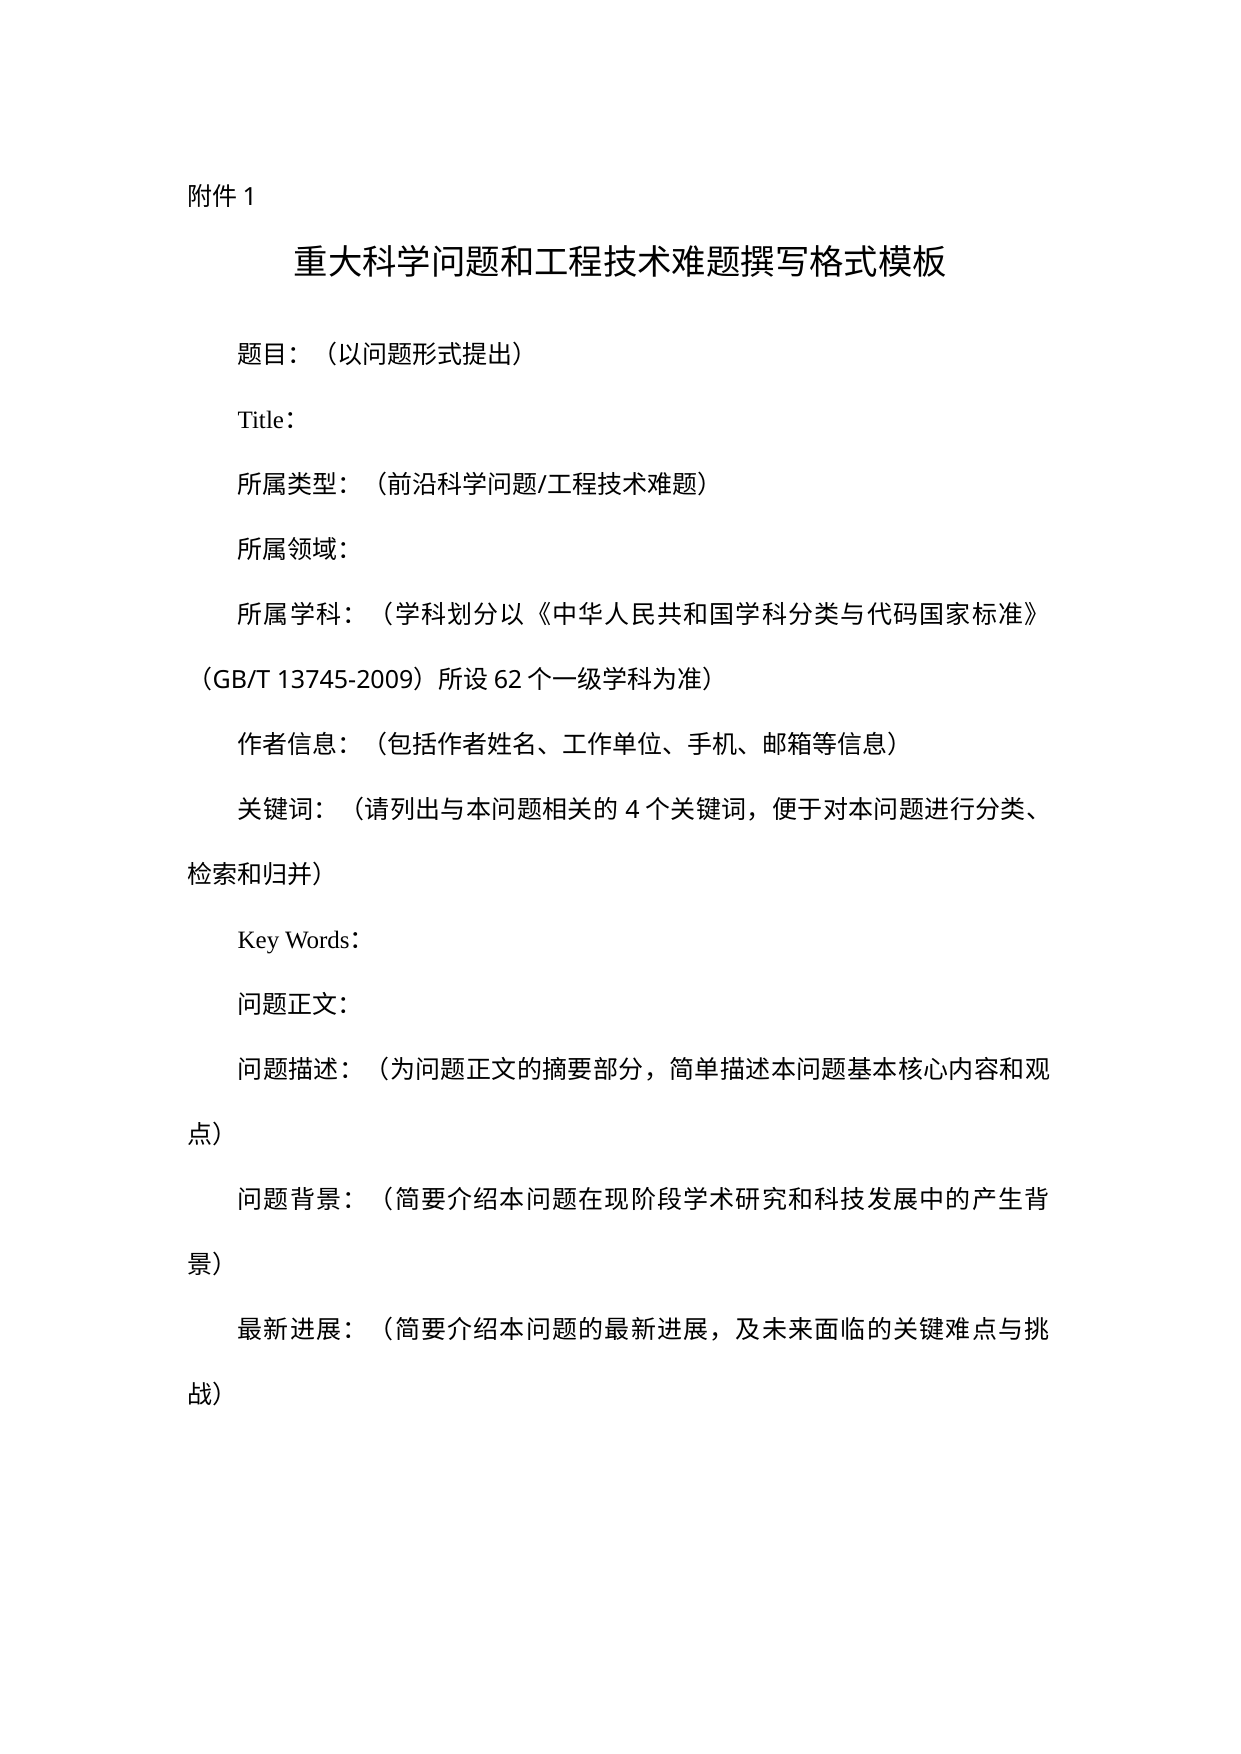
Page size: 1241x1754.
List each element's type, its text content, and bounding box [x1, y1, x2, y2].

text 作者信息：（包括作者姓名、工作单位、手机、邮箱等信息） [187, 710, 1053, 775]
text 所属学科：（学科划分以《中华人民共和国学科分类与代码国家标准》（GB/T 13745-2009）所设62个一级学科为准） [187, 580, 1053, 710]
text 重大科学问题和工程技术难题撰写格式模板 [187, 227, 1053, 292]
text 问题描述：（为问题正文的摘要部分，简单描述本问题基本核心内容和观点） [187, 1035, 1053, 1165]
text 关键词：（请列出与本问题相关的4个关键词，便于对本问题进行分类、检索和归并） [187, 775, 1053, 905]
text 附件1 [187, 162, 1053, 227]
text 题目：（以问题形式提出） [187, 320, 1053, 385]
text 所属类型：（前沿科学问题/工程技术难题） [187, 450, 1053, 515]
text 问题正文： [187, 970, 1053, 1035]
text Key Words： [187, 905, 1053, 970]
text 问题背景：（简要介绍本问题在现阶段学术研究和科技发展中的产生背景） [187, 1165, 1053, 1295]
text 最新进展：（简要介绍本问题的最新进展，及未来面临的关键难点与挑战） [187, 1295, 1053, 1425]
text 所属领域： [187, 515, 1053, 580]
text Title： [187, 385, 1053, 450]
